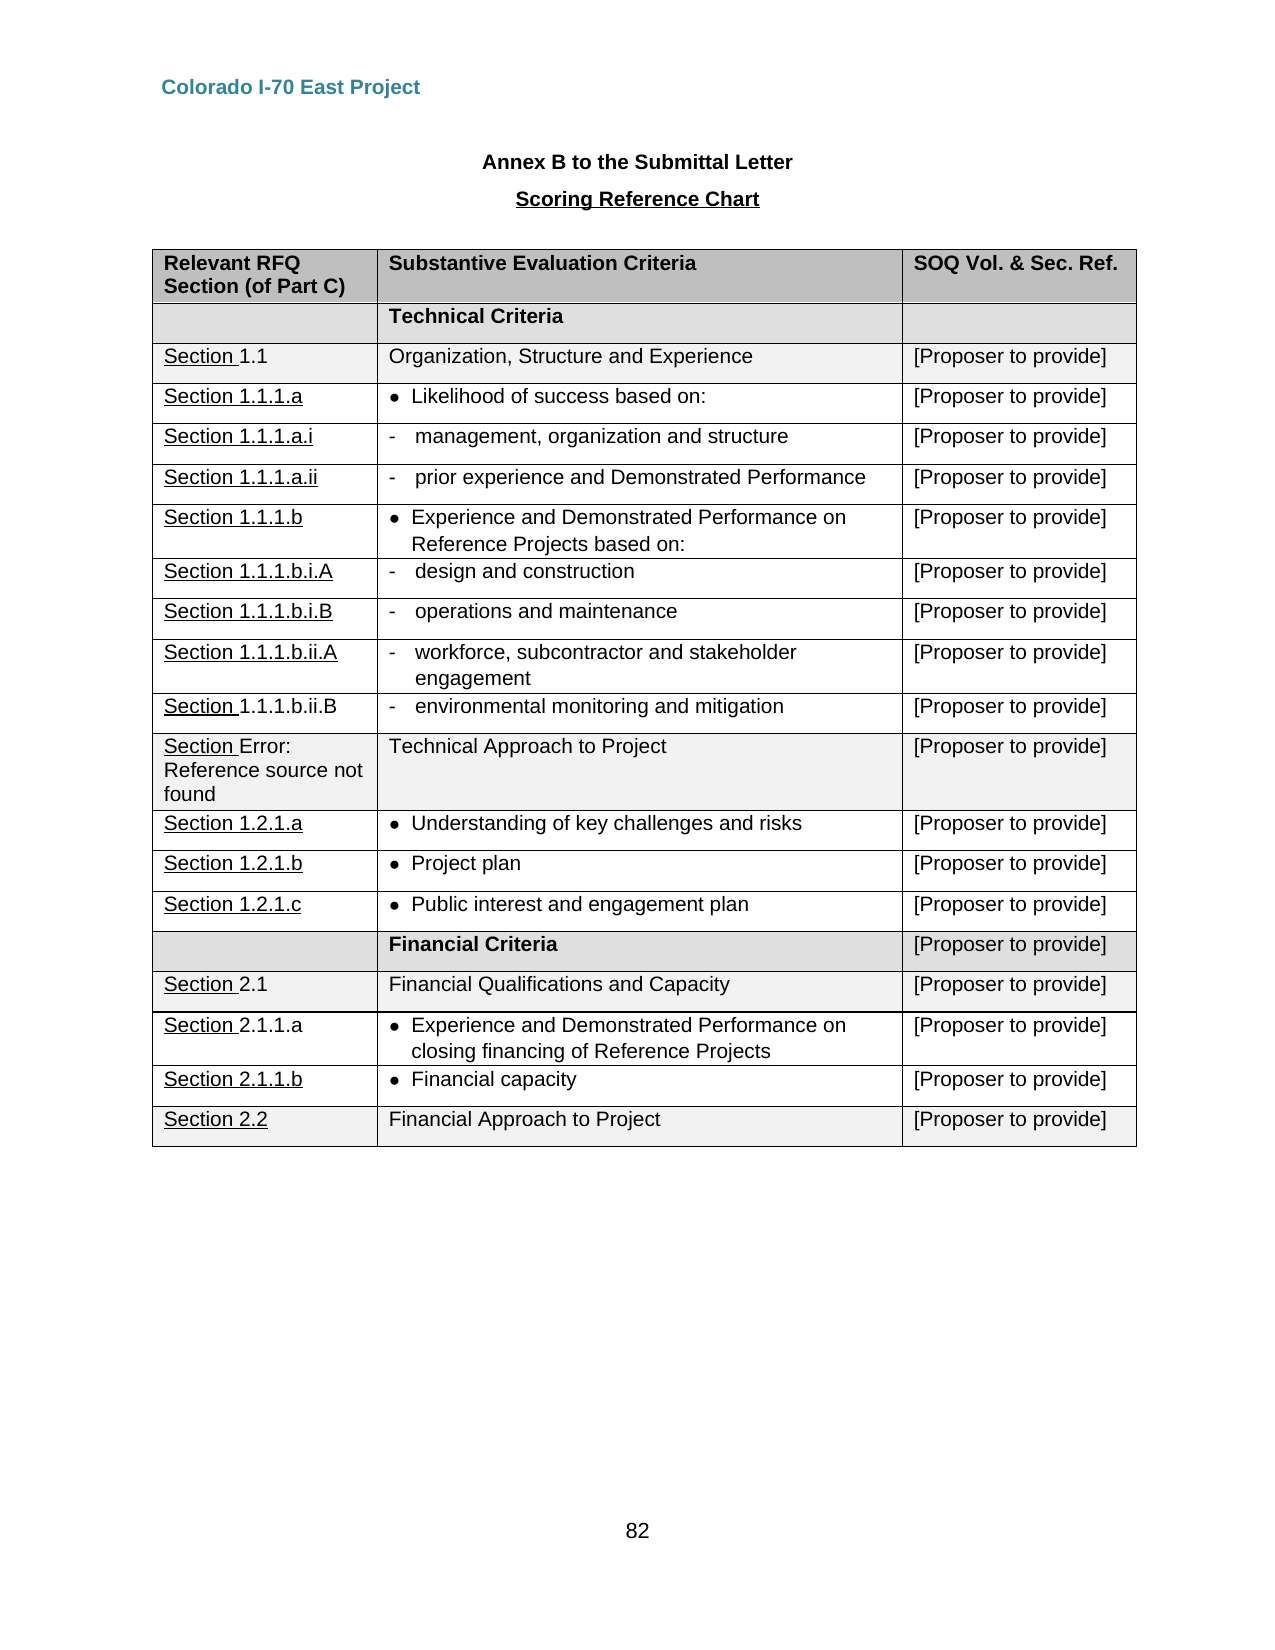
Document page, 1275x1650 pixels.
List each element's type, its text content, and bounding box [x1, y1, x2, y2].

table_cell Likelihood of success based on: [378, 384, 902, 423]
table_cell Understanding of key challenges and risks [378, 811, 902, 850]
table_cell Section 1.2.a [153, 811, 377, 850]
table_cell [Proposer to provide] [903, 465, 1136, 504]
table_cell [Proposer to provide] [903, 1107, 1136, 1146]
table_cell Section 2.2 [153, 1107, 377, 1146]
table_cell [Proposer to provide] [903, 344, 1136, 383]
table_cell Section 1.1.a.i [153, 424, 377, 464]
table_cell [Proposer to provide] [903, 972, 1136, 1011]
table_cell [Proposer to provide] [903, 559, 1136, 598]
table_cell [Proposer to provide] [903, 932, 1136, 971]
table_header Substantive Evaluation Criteria [378, 250, 902, 302]
table_cell Section 1.1.a.ii [153, 465, 377, 504]
table_cell Section 1.2.c [153, 892, 377, 931]
table_cell Organization, Structure and Experience [378, 344, 902, 383]
table_cell Section 0 [153, 734, 377, 810]
table_cell Section 1.1.a [153, 384, 377, 423]
table_cell [Proposer to provide] [903, 599, 1136, 638]
table_cell Section 1.1.b.i.B [153, 599, 377, 638]
table_cell Financial capacity [378, 1066, 902, 1106]
table_cell Experience and Demonstrated Performance on Reference Projects based on: [378, 505, 902, 558]
table_cell [Proposer to provide] [903, 505, 1136, 558]
table_cell Section 1.1.b.ii.A [153, 640, 377, 692]
table_cell [Proposer to provide] [903, 1013, 1136, 1065]
table_cell Project plan [378, 851, 902, 891]
table_cell design and construction [378, 559, 902, 598]
table_cell Section 1.1.b.i.A [153, 559, 377, 598]
table_cell [Proposer to provide] [903, 1066, 1136, 1106]
table_cell Section 2.1.a [153, 1013, 377, 1065]
table_cell Financial Qualifications and Capacity [378, 972, 902, 1011]
table_cell Section 1.1 [153, 344, 377, 383]
table_cell management, organization and structure [378, 424, 902, 464]
table_cell workforce, subcontractor and stakeholder engagement [378, 640, 902, 692]
table_header Relevant RFQ Section (of Part C) [153, 250, 377, 302]
table_cell [Proposer to provide] [903, 892, 1136, 931]
table_cell Section 1.2.b [153, 851, 377, 891]
table_cell [Proposer to provide] [903, 811, 1136, 850]
table_cell [Proposer to provide] [903, 384, 1136, 423]
table_cell [Proposer to provide] [903, 694, 1136, 733]
table_cell Technical Criteria [378, 304, 902, 343]
table_cell Section 2.1.b [153, 1066, 377, 1106]
table_header SOQ Vol. & Sec. Ref. [903, 250, 1136, 302]
table_cell [153, 304, 377, 343]
table_cell [Proposer to provide] [903, 640, 1136, 692]
table_cell Experience and Demonstrated Performance on closing financing of Reference Projects [378, 1013, 902, 1065]
table_cell [903, 304, 1136, 343]
table_cell [Proposer to provide] [903, 734, 1136, 810]
table_cell [Proposer to provide] [903, 424, 1136, 464]
table_cell operations and maintenance [378, 599, 902, 638]
table_cell Public interest and engagement plan [378, 892, 902, 931]
table_cell [153, 932, 377, 971]
table_cell Financial Criteria [378, 932, 902, 971]
table_cell Section 2.1 [153, 972, 377, 1011]
table_cell Section 1.1.b.ii.B [153, 694, 377, 733]
text Scoring Reference Chart [150, 186, 1125, 210]
table_cell environmental monitoring and mitigation [378, 694, 902, 733]
table_cell [Proposer to provide] [903, 851, 1136, 891]
table_cell Section 1.1.b [153, 505, 377, 558]
table_cell Financial Approach to Project [378, 1107, 902, 1146]
table_cell Technical Approach to Project [378, 734, 902, 810]
text Annex B to the Submittal Letter [150, 150, 1125, 174]
table_cell prior experience and Demonstrated Performance [378, 465, 902, 504]
